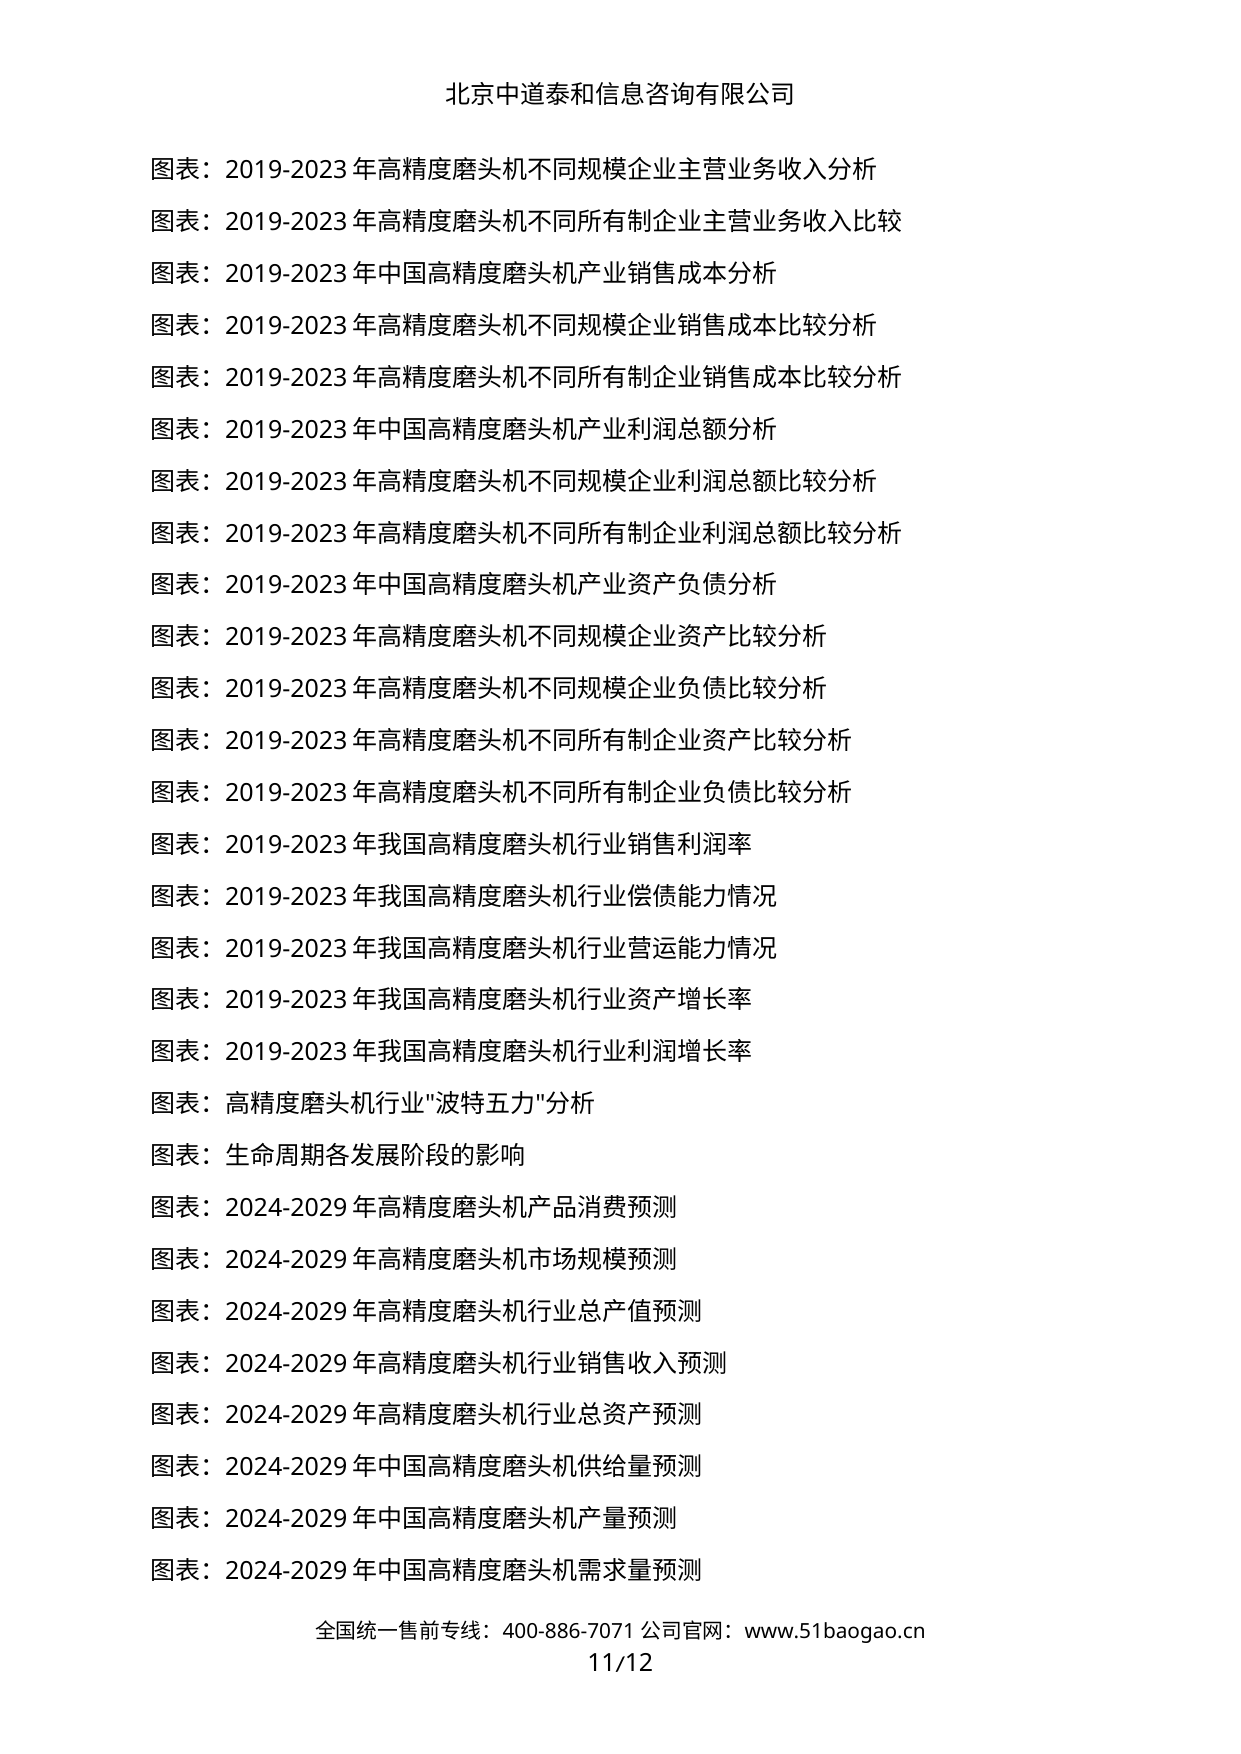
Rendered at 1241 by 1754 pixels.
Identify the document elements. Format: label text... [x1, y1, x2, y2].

text 图表：2019-2023年高精度磨头机不同所有制企业资产比较分析 [150, 721, 1090, 757]
text 图表：2019-2023年中国高精度磨头机产业资产负债分析 [150, 565, 1090, 601]
text 图表：2024-2029年中国高精度磨头机供给量预测 [150, 1447, 1090, 1483]
text 图表：2019-2023年高精度磨头机不同规模企业负债比较分析 [150, 669, 1090, 705]
text 图表：高精度磨头机行业"波特五力"分析 [150, 1084, 1090, 1120]
text 图表：2024-2029年中国高精度磨头机需求量预测 [150, 1551, 1090, 1587]
text 图表：2019-2023年高精度磨头机不同所有制企业利润总额比较分析 [150, 513, 1090, 549]
text 图表：2019-2023年高精度磨头机不同规模企业销售成本比较分析 [150, 306, 1090, 342]
text 图表：2024-2029年高精度磨头机市场规模预测 [150, 1239, 1090, 1276]
text 图表：2019-2023年中国高精度磨头机产业利润总额分析 [150, 409, 1090, 446]
text 图表：2019-2023年高精度磨头机不同所有制企业负债比较分析 [150, 772, 1090, 809]
text 图表：2024-2029年高精度磨头机行业总资产预测 [150, 1395, 1090, 1431]
text 图表：2024-2029年高精度磨头机行业销售收入预测 [150, 1343, 1090, 1379]
text 图表：2019-2023年高精度磨头机不同规模企业利润总额比较分析 [150, 461, 1090, 497]
text 图表：2019-2023年高精度磨头机不同规模企业资产比较分析 [150, 617, 1090, 653]
text 图表：2019-2023年我国高精度磨头机行业偿债能力情况 [150, 876, 1090, 912]
text 图表：2019-2023年高精度磨头机不同规模企业主营业务收入分析 [150, 150, 1090, 186]
text 图表：2024-2029年高精度磨头机产品消费预测 [150, 1187, 1090, 1224]
text 图表：2019-2023年高精度磨头机不同所有制企业销售成本比较分析 [150, 357, 1090, 394]
text 图表：2019-2023年高精度磨头机不同所有制企业主营业务收入比较 [150, 202, 1090, 238]
text 图表：2024-2029年高精度磨头机行业总产值预测 [150, 1291, 1090, 1327]
text 图表：2019-2023年我国高精度磨头机行业利润增长率 [150, 1032, 1090, 1068]
text 图表：2019-2023年我国高精度磨头机行业资产增长率 [150, 980, 1090, 1016]
text 图表：2019-2023年我国高精度磨头机行业营运能力情况 [150, 928, 1090, 964]
text 图表：2019-2023年中国高精度磨头机产业销售成本分析 [150, 254, 1090, 290]
text 图表：生命周期各发展阶段的影响 [150, 1136, 1090, 1172]
text 图表：2019-2023年我国高精度磨头机行业销售利润率 [150, 824, 1090, 861]
text 图表：2024-2029年中国高精度磨头机产量预测 [150, 1499, 1090, 1535]
